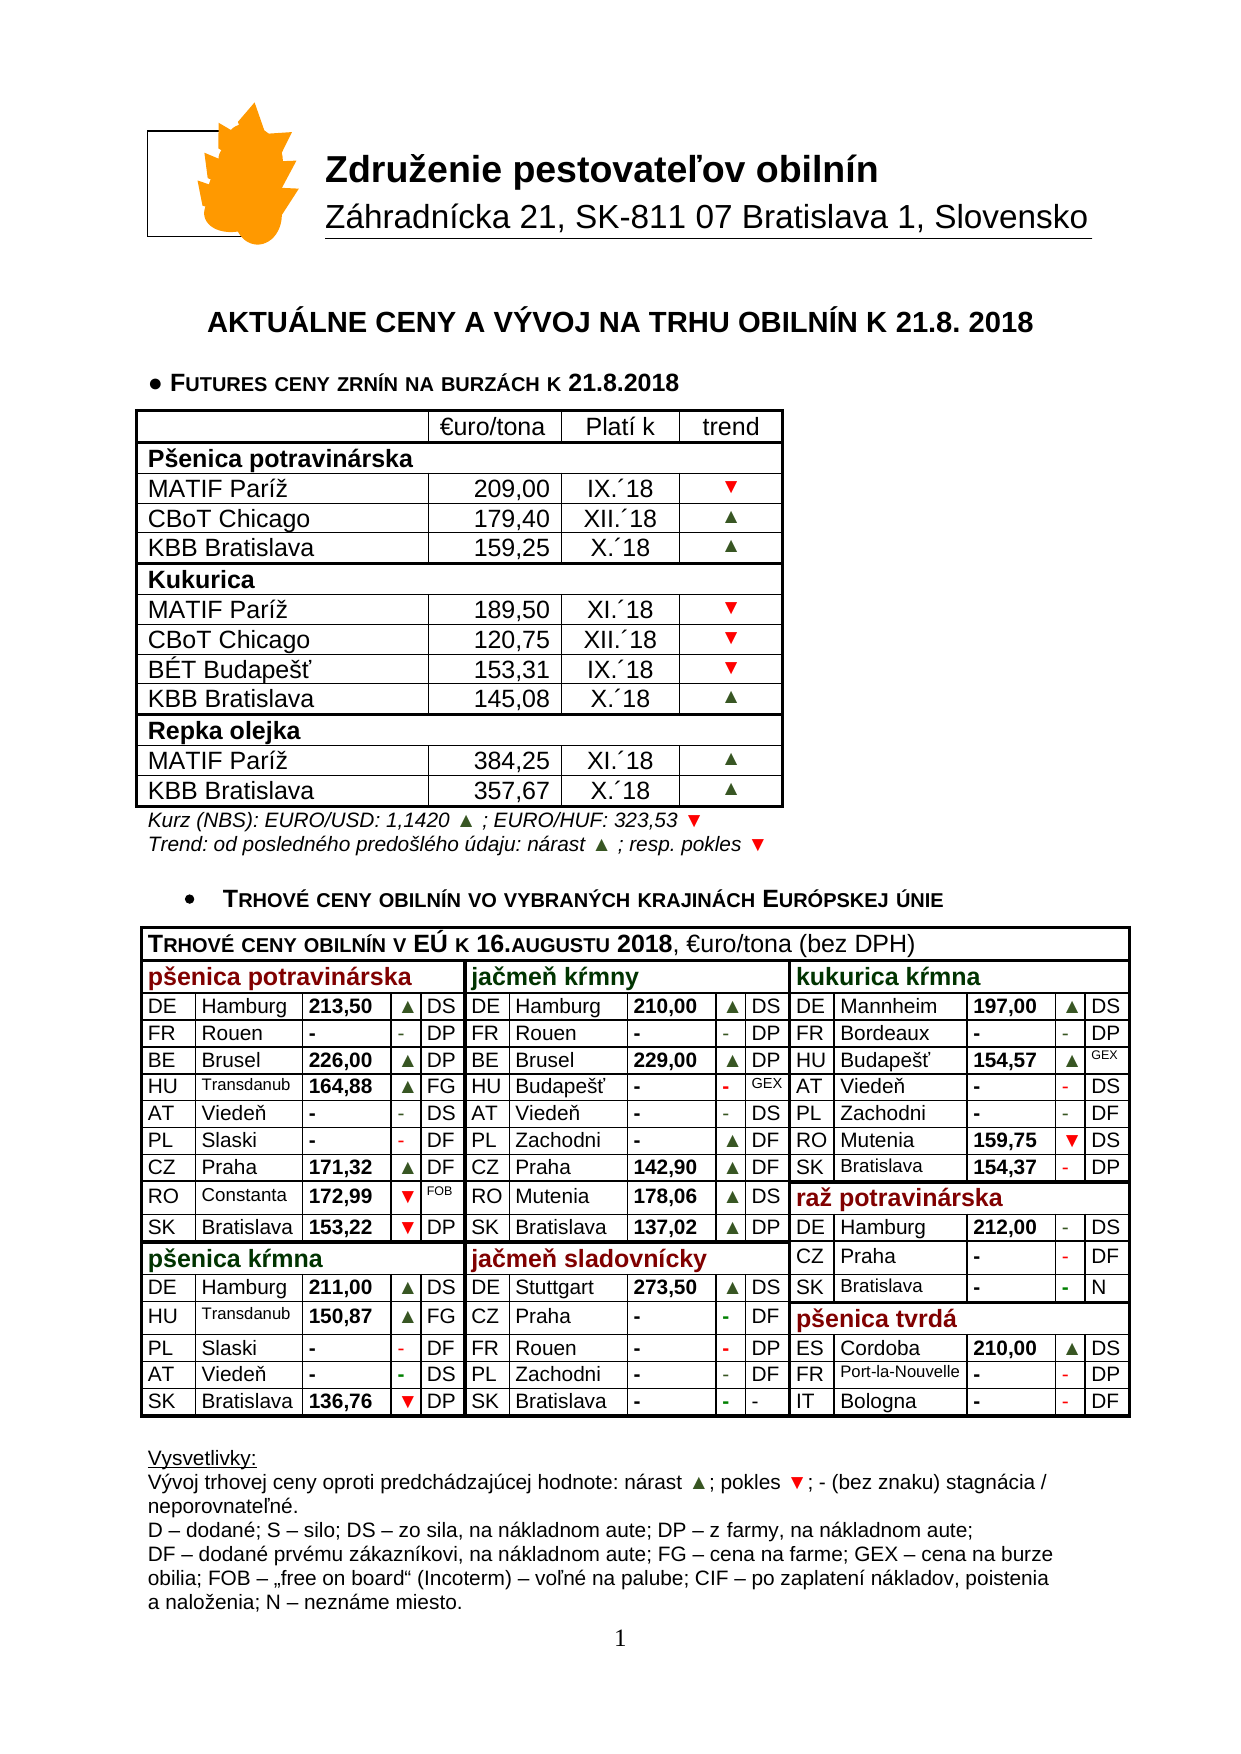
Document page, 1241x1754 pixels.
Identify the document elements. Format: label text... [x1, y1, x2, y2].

table_cell pšenica kŕmna [143, 1244, 463, 1274]
table_cell DS [1086, 1215, 1128, 1240]
table_cell SK [791, 1155, 833, 1180]
table_cell ▲ [680, 746, 781, 775]
table_cell ▲ [717, 1155, 745, 1180]
table_cell - [717, 1362, 745, 1387]
table_cell kukurica kŕmna [791, 962, 1128, 992]
table_cell ▼ [680, 655, 781, 683]
table_cell DF [1086, 1101, 1128, 1127]
table_cell DF [746, 1128, 788, 1153]
table_cell - [392, 1335, 420, 1361]
table_cell PL [467, 1362, 509, 1387]
table_cell - [717, 1075, 745, 1100]
table_header Platí k [562, 412, 679, 441]
table_cell FG [422, 1302, 463, 1334]
table_cell 226,00 [303, 1048, 390, 1073]
table_cell - [746, 1389, 788, 1414]
table_cell 153,31 [429, 655, 561, 683]
table_cell Port-la-Nouvelle [835, 1362, 966, 1387]
table_cell ▼ [392, 1215, 420, 1240]
table_cell CBoT Chicago [138, 625, 428, 653]
table_cell Zachodni [510, 1362, 627, 1387]
table_cell 120,75 [429, 625, 561, 653]
table_header Trhové ceny obilnín v EÚ k 16.augustu 2018, €uro/tona (bez DPH) [143, 929, 1128, 959]
table_cell Transdanub [196, 1075, 302, 1100]
table_cell 153,22 [303, 1215, 390, 1240]
table_cell Hamburg [196, 1275, 302, 1301]
table_cell - [968, 1242, 1055, 1274]
table_cell DS [746, 1182, 788, 1213]
table_cell - [392, 1128, 420, 1153]
table_cell IX.´18 [562, 474, 679, 502]
table_cell ▲ [392, 1302, 420, 1334]
table_cell AT [791, 1075, 833, 1100]
table_cell DS [746, 994, 788, 1019]
table_cell 137,02 [628, 1215, 715, 1240]
table_cell 145,08 [429, 684, 561, 713]
table_cell DE [467, 994, 509, 1019]
table_cell DF [746, 1362, 788, 1387]
table_cell - [1056, 1101, 1084, 1127]
table_cell DF [422, 1335, 463, 1361]
table_cell DF [422, 1155, 463, 1180]
table_cell DS [422, 1362, 463, 1387]
text Vývoj trhovej ceny oproti predchádzajúcej hodnote: nárast ▲; pokles ▼; - (bez znaku) stagnácia / neporovnateľné. [148, 1470, 1092, 1518]
table_cell - [1056, 1275, 1084, 1301]
table_cell ▼ [392, 1182, 420, 1213]
table_cell - [303, 1101, 390, 1127]
table_cell RO [791, 1128, 833, 1153]
table_cell ▼ [680, 595, 781, 624]
text AKTUÁLNE CENY A VÝVOJ NA TRHU OBILNÍN K 21.8. 2018 [148, 305, 1092, 339]
table_cell Slaski [196, 1128, 302, 1153]
table_cell - [1056, 1389, 1084, 1414]
table_cell Stuttgart [510, 1275, 627, 1301]
table_cell - [392, 1362, 420, 1387]
table_cell DS [746, 1101, 788, 1127]
table_cell 211,00 [303, 1275, 390, 1301]
table_cell FR [791, 1362, 833, 1387]
table_cell Viedeň [510, 1101, 627, 1127]
table_cell XI.´18 [562, 595, 679, 624]
table_cell ▼ [680, 474, 781, 502]
table_cell DS [1086, 1075, 1128, 1100]
table_cell DP [422, 1021, 463, 1046]
table_cell - [1056, 1155, 1084, 1180]
table_cell - [303, 1128, 390, 1153]
table_cell SK [467, 1389, 509, 1414]
table_cell - [717, 1335, 745, 1361]
table_cell XII.´18 [562, 504, 679, 532]
table_cell ▲ [717, 994, 745, 1019]
table_header [138, 412, 428, 441]
table_cell BE [143, 1048, 195, 1073]
text Vysvetlivky: [148, 1446, 1092, 1470]
table_cell GEX [1086, 1048, 1128, 1073]
table_cell HU [467, 1075, 509, 1100]
table_cell DS [422, 994, 463, 1019]
table_cell 229,00 [628, 1048, 715, 1073]
table_cell Bratislava [510, 1215, 627, 1240]
table_cell Pšenica potravinárska [138, 444, 781, 473]
table_cell DE [791, 1215, 833, 1240]
table_cell FR [467, 1335, 509, 1361]
table_cell IX.´18 [562, 655, 679, 683]
table_cell DE [143, 994, 195, 1019]
table_cell Brusel [196, 1048, 302, 1073]
table_cell ▲ [1056, 1048, 1084, 1073]
table_cell ▼ [680, 625, 781, 653]
table_cell - [717, 1021, 745, 1046]
table_cell ▲ [680, 684, 781, 713]
table_cell ▲ [392, 1275, 420, 1301]
table_cell - [628, 1389, 715, 1414]
table_cell - [968, 1101, 1055, 1127]
table_cell RO [467, 1182, 509, 1213]
table_cell CBoT Chicago [138, 504, 428, 532]
table_cell - [628, 1075, 715, 1100]
table_cell PL [791, 1101, 833, 1127]
table_cell Transdanub [196, 1302, 302, 1334]
list Trhové ceny obilnín vo vybraných krajinách Európskej únie [185, 884, 1092, 913]
table_cell HU [143, 1302, 195, 1334]
table_cell ▼ [1056, 1128, 1084, 1153]
table_cell DE [143, 1275, 195, 1301]
table_cell ▲ [1056, 1335, 1084, 1361]
table_cell BÉT Budapešť [138, 655, 428, 683]
table_cell 154,37 [968, 1155, 1055, 1180]
table_cell ▲ [717, 1215, 745, 1240]
table_cell DS [1086, 1128, 1128, 1153]
table_cell DE [467, 1275, 509, 1301]
table_cell Rouen [510, 1335, 627, 1361]
table_cell Viedeň [196, 1101, 302, 1127]
table_cell CZ [467, 1155, 509, 1180]
table_cell - [628, 1021, 715, 1046]
table_cell Bordeaux [835, 1021, 966, 1046]
table_cell 159,75 [968, 1128, 1055, 1153]
table_cell 357,67 [429, 776, 561, 804]
table_cell MATIF Paríž [138, 474, 428, 502]
table_cell Brusel [510, 1048, 627, 1073]
table_cell 212,00 [968, 1215, 1055, 1240]
table_cell Cordoba [835, 1335, 966, 1361]
table_cell Budapešť [835, 1048, 966, 1073]
table_cell - [392, 1021, 420, 1046]
table_cell DP [746, 1021, 788, 1046]
table_cell AT [143, 1101, 195, 1127]
table_cell DP [422, 1215, 463, 1240]
table_cell 159,25 [429, 533, 561, 562]
table_cell - [628, 1362, 715, 1387]
table_cell CZ [791, 1242, 833, 1274]
table_cell - [968, 1275, 1055, 1301]
table_cell - [968, 1389, 1055, 1414]
table_cell ▲ [717, 1128, 745, 1153]
table_cell Bologna [835, 1389, 966, 1414]
table_cell - [303, 1021, 390, 1046]
table_cell GEX [746, 1075, 788, 1100]
table_cell pšenica potravinárska [143, 962, 463, 992]
table_cell 171,32 [303, 1155, 390, 1180]
table_cell 209,00 [429, 474, 561, 502]
text Kurz (NBS): EURO/USD: 1,1420 ▲ ; EURO/HUF: 323,53 ▼ [148, 808, 1092, 832]
table_cell DE [791, 994, 833, 1019]
text Trend: od posledného predošlého údaju: nárast ▲ ; resp. pokles ▼ [148, 832, 1092, 856]
table_cell ▲ [392, 1048, 420, 1073]
table_header trend [680, 412, 781, 441]
table_cell 178,06 [628, 1182, 715, 1213]
table_cell Bratislava [835, 1275, 966, 1301]
table_cell ▼ [392, 1389, 420, 1414]
table_cell KBB Bratislava [138, 776, 428, 804]
table_cell DS [746, 1275, 788, 1301]
table_cell Viedeň [835, 1075, 966, 1100]
table_cell Constanta [196, 1182, 302, 1213]
table_cell DP [422, 1389, 463, 1414]
table_cell IT [791, 1389, 833, 1414]
table_cell 179,40 [429, 504, 561, 532]
table_cell pšenica tvrdá [791, 1304, 1128, 1334]
table_cell DP [1086, 1021, 1128, 1046]
table_cell ES [791, 1335, 833, 1361]
table_cell ▲ [717, 1048, 745, 1073]
table_cell DP [746, 1048, 788, 1073]
table_cell - [1056, 1075, 1084, 1100]
table_cell Praha [196, 1155, 302, 1180]
table_cell ▲ [680, 776, 781, 804]
table_cell SK [791, 1275, 833, 1301]
table_cell Bratislava [835, 1155, 966, 1180]
table_cell - [968, 1075, 1055, 1100]
table_cell X.´18 [562, 684, 679, 713]
table_cell 213,50 [303, 994, 390, 1019]
table_cell 197,00 [968, 994, 1055, 1019]
table_cell - [717, 1389, 745, 1414]
table_cell X.´18 [562, 533, 679, 562]
table_cell ▲ [680, 533, 781, 562]
table_cell Slaski [196, 1335, 302, 1361]
table_cell - [717, 1101, 745, 1127]
table_cell DS [422, 1101, 463, 1127]
table_cell DF [746, 1155, 788, 1180]
table_cell DP [422, 1048, 463, 1073]
table_cell 136,76 [303, 1389, 390, 1414]
table_cell AT [143, 1362, 195, 1387]
table_cell XII.´18 [562, 625, 679, 653]
table_cell Mannheim [835, 994, 966, 1019]
text DF – dodané prvému zákazníkovi, na nákladnom aute; FG – cena na farme; GEX – cena na burze obilia; FOB – „free on board“ (Incoterm) – voľné na palube; CIF – po zaplatení nákladov, poistenia a naloženia; N – neznáme miesto. [148, 1542, 1092, 1614]
table_cell FG [422, 1075, 463, 1100]
table_cell jačmeň kŕmny [467, 962, 788, 992]
table_cell - [628, 1302, 715, 1334]
table_cell PL [467, 1128, 509, 1153]
table_cell - [392, 1101, 420, 1127]
table_cell Hamburg [835, 1215, 966, 1240]
table_cell HU [791, 1048, 833, 1073]
table_cell DS [1086, 994, 1128, 1019]
table_cell raž potravinárska [791, 1184, 1128, 1213]
table_cell - [1056, 1021, 1084, 1046]
text Záhradnícka 21, SK-811 07 Bratislava 1, Slovensko [325, 197, 1092, 238]
table_cell X.´18 [562, 776, 679, 804]
table_cell DF [746, 1302, 788, 1334]
table_cell 210,00 [968, 1335, 1055, 1361]
table_cell ▲ [1056, 994, 1084, 1019]
table_cell SK [467, 1215, 509, 1240]
table_cell HU [143, 1075, 195, 1100]
table_cell Hamburg [196, 994, 302, 1019]
table_cell - [968, 1021, 1055, 1046]
table_cell SK [143, 1389, 195, 1414]
table_cell Mutenia [835, 1128, 966, 1153]
table_cell CZ [143, 1155, 195, 1180]
table_cell DS [1086, 1335, 1128, 1361]
table_cell PL [143, 1335, 195, 1361]
table_cell Praha [835, 1242, 966, 1274]
table_cell Rouen [510, 1021, 627, 1046]
table_cell - [303, 1335, 390, 1361]
table_cell Repka olejka [138, 716, 781, 745]
table_cell Praha [510, 1155, 627, 1180]
table_cell CZ [467, 1302, 509, 1334]
table_cell ▲ [680, 504, 781, 532]
table_cell AT [467, 1101, 509, 1127]
table_cell ▲ [392, 994, 420, 1019]
table_cell 150,87 [303, 1302, 390, 1334]
table_cell jačmeň sladovnícky [467, 1244, 788, 1274]
table_cell ▲ [392, 1155, 420, 1180]
table_cell Praha [510, 1302, 627, 1334]
table_cell DP [746, 1215, 788, 1240]
table_cell - [1056, 1242, 1084, 1274]
table_cell DP [1086, 1155, 1128, 1180]
table_cell FR [467, 1021, 509, 1046]
table_cell 189,50 [429, 595, 561, 624]
table_cell MATIF Paríž [138, 595, 428, 624]
table_cell ▲ [717, 1275, 745, 1301]
table_cell DF [422, 1128, 463, 1153]
table_cell - [968, 1362, 1055, 1387]
table_cell PL [143, 1128, 195, 1153]
table_cell Budapešť [510, 1075, 627, 1100]
table_cell DF [1086, 1389, 1128, 1414]
table_cell FR [791, 1021, 833, 1046]
table_cell DS [422, 1275, 463, 1301]
table_cell Rouen [196, 1021, 302, 1046]
table_cell 164,88 [303, 1075, 390, 1100]
table_cell 142,90 [628, 1155, 715, 1180]
table_cell 172,99 [303, 1182, 390, 1213]
table_cell 154,57 [968, 1048, 1055, 1073]
table_header €uro/tona [429, 412, 561, 441]
table_cell Zachodni [835, 1101, 966, 1127]
text ● Futures ceny zrnín na burzách k 21.8.2018 [148, 368, 1092, 396]
table_cell - [1056, 1215, 1084, 1240]
table_cell N [1086, 1275, 1128, 1301]
table_cell - [628, 1128, 715, 1153]
table_cell Hamburg [510, 994, 627, 1019]
table_cell KBB Bratislava [138, 533, 428, 562]
table_cell Bratislava [196, 1215, 302, 1240]
table_cell - [628, 1101, 715, 1127]
table_cell - [717, 1302, 745, 1334]
table_cell - [628, 1335, 715, 1361]
table_cell 384,25 [429, 746, 561, 775]
table_cell SK [143, 1215, 195, 1240]
table_cell 273,50 [628, 1275, 715, 1301]
table_cell Bratislava [510, 1389, 627, 1414]
table_cell 210,00 [628, 994, 715, 1019]
table_cell DP [746, 1335, 788, 1361]
table_cell - [1056, 1362, 1084, 1387]
table_cell DF [1086, 1242, 1128, 1274]
table_cell Viedeň [196, 1362, 302, 1387]
table_cell XI.´18 [562, 746, 679, 775]
table_cell MATIF Paríž [138, 746, 428, 775]
table_cell ▲ [392, 1075, 420, 1100]
table_cell FR [143, 1021, 195, 1046]
table_cell DP [1086, 1362, 1128, 1387]
table_cell Mutenia [510, 1182, 627, 1213]
text D – dodané; S – silo; DS – zo sila, na nákladnom aute; DP – z farmy, na nákladnom aute; [148, 1518, 1092, 1542]
table_cell Bratislava [196, 1389, 302, 1414]
table_cell FOB [422, 1182, 463, 1213]
text Združenie pestovateľov obilnín [325, 148, 1092, 191]
table_cell Kukurica [138, 565, 781, 594]
table_cell RO [143, 1182, 195, 1213]
table_cell BE [467, 1048, 509, 1073]
table_cell ▲ [717, 1182, 745, 1213]
table_cell KBB Bratislava [138, 684, 428, 713]
table_cell Zachodni [510, 1128, 627, 1153]
table_cell - [303, 1362, 390, 1387]
